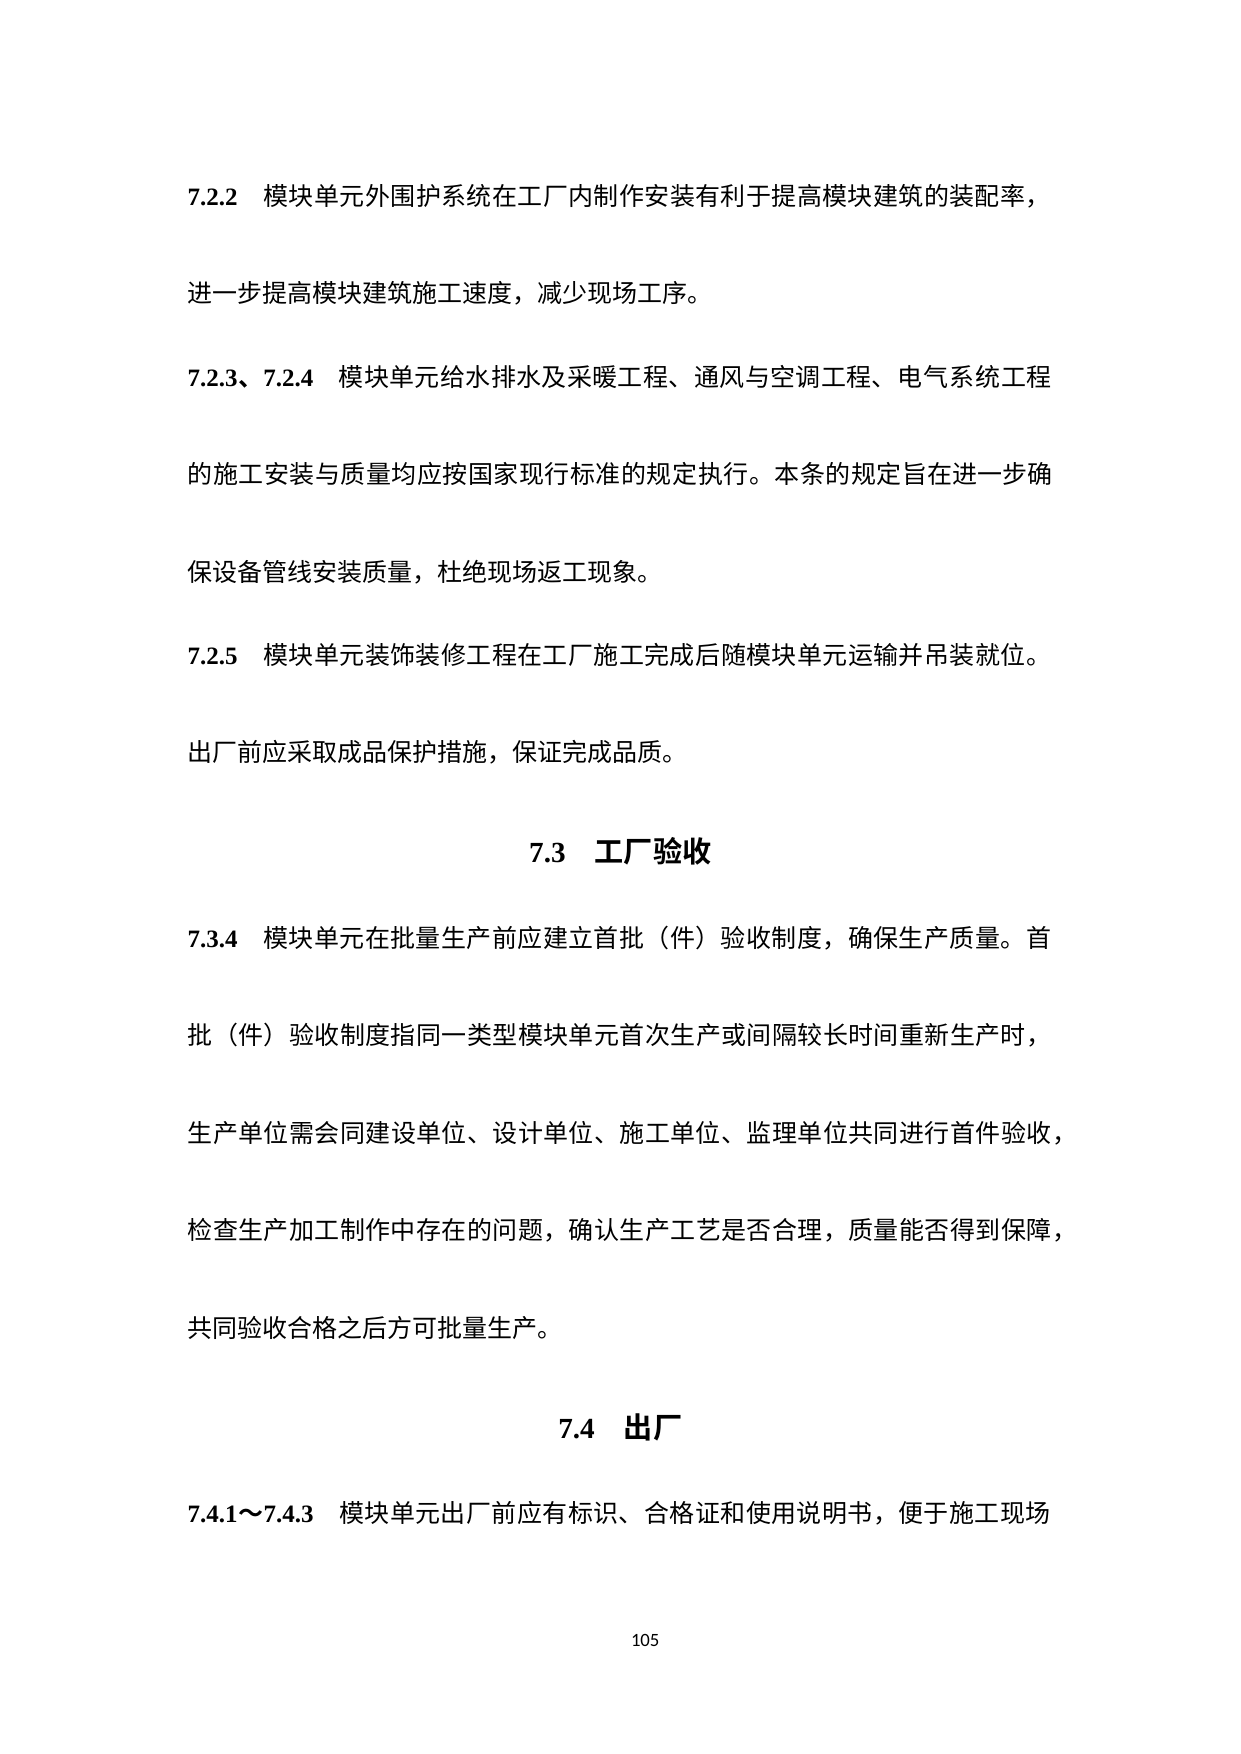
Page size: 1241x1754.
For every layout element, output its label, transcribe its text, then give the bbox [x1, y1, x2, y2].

text 7.2.3、7.2.4 模块单元给水排水及采暖工程、通风与空调工程、电气系统工程的施工安装与质量均应按国家现行标准的规定执行。本条的规定旨在进一步确保设备管线安装质量，杜绝现场返工现象。 [187, 343, 1053, 603]
text 7.3.4 模块单元在批量生产前应建立首批（件）验收制度，确保生产质量。首批（件）验收制度指同一类型模块单元首次生产或间隔较长时间重新生产时，生产单位需会同建设单位、设计单位、施工单位、监理单位共同进行首件验收，检查生产加工制作中存在的问题，确认生产工艺是否合理，质量能否得到保障，共同验收合格之后方可批量生产。 [187, 904, 1053, 1359]
text 7.4 出厂 [187, 1393, 1053, 1458]
text 7.3 工厂验收 [187, 818, 1053, 883]
text 7.2.2 模块单元外围护系统在工厂内制作安装有利于提高模块建筑的装配率，进一步提高模块建筑施工速度，减少现场工序。 [187, 162, 1053, 324]
text 7.2.5 模块单元装饰装修工程在工厂施工完成后随模块单元运输并吊装就位。出厂前应采取成品保护措施，保证完成品质。 [187, 621, 1053, 783]
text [187, 1479, 1053, 1544]
